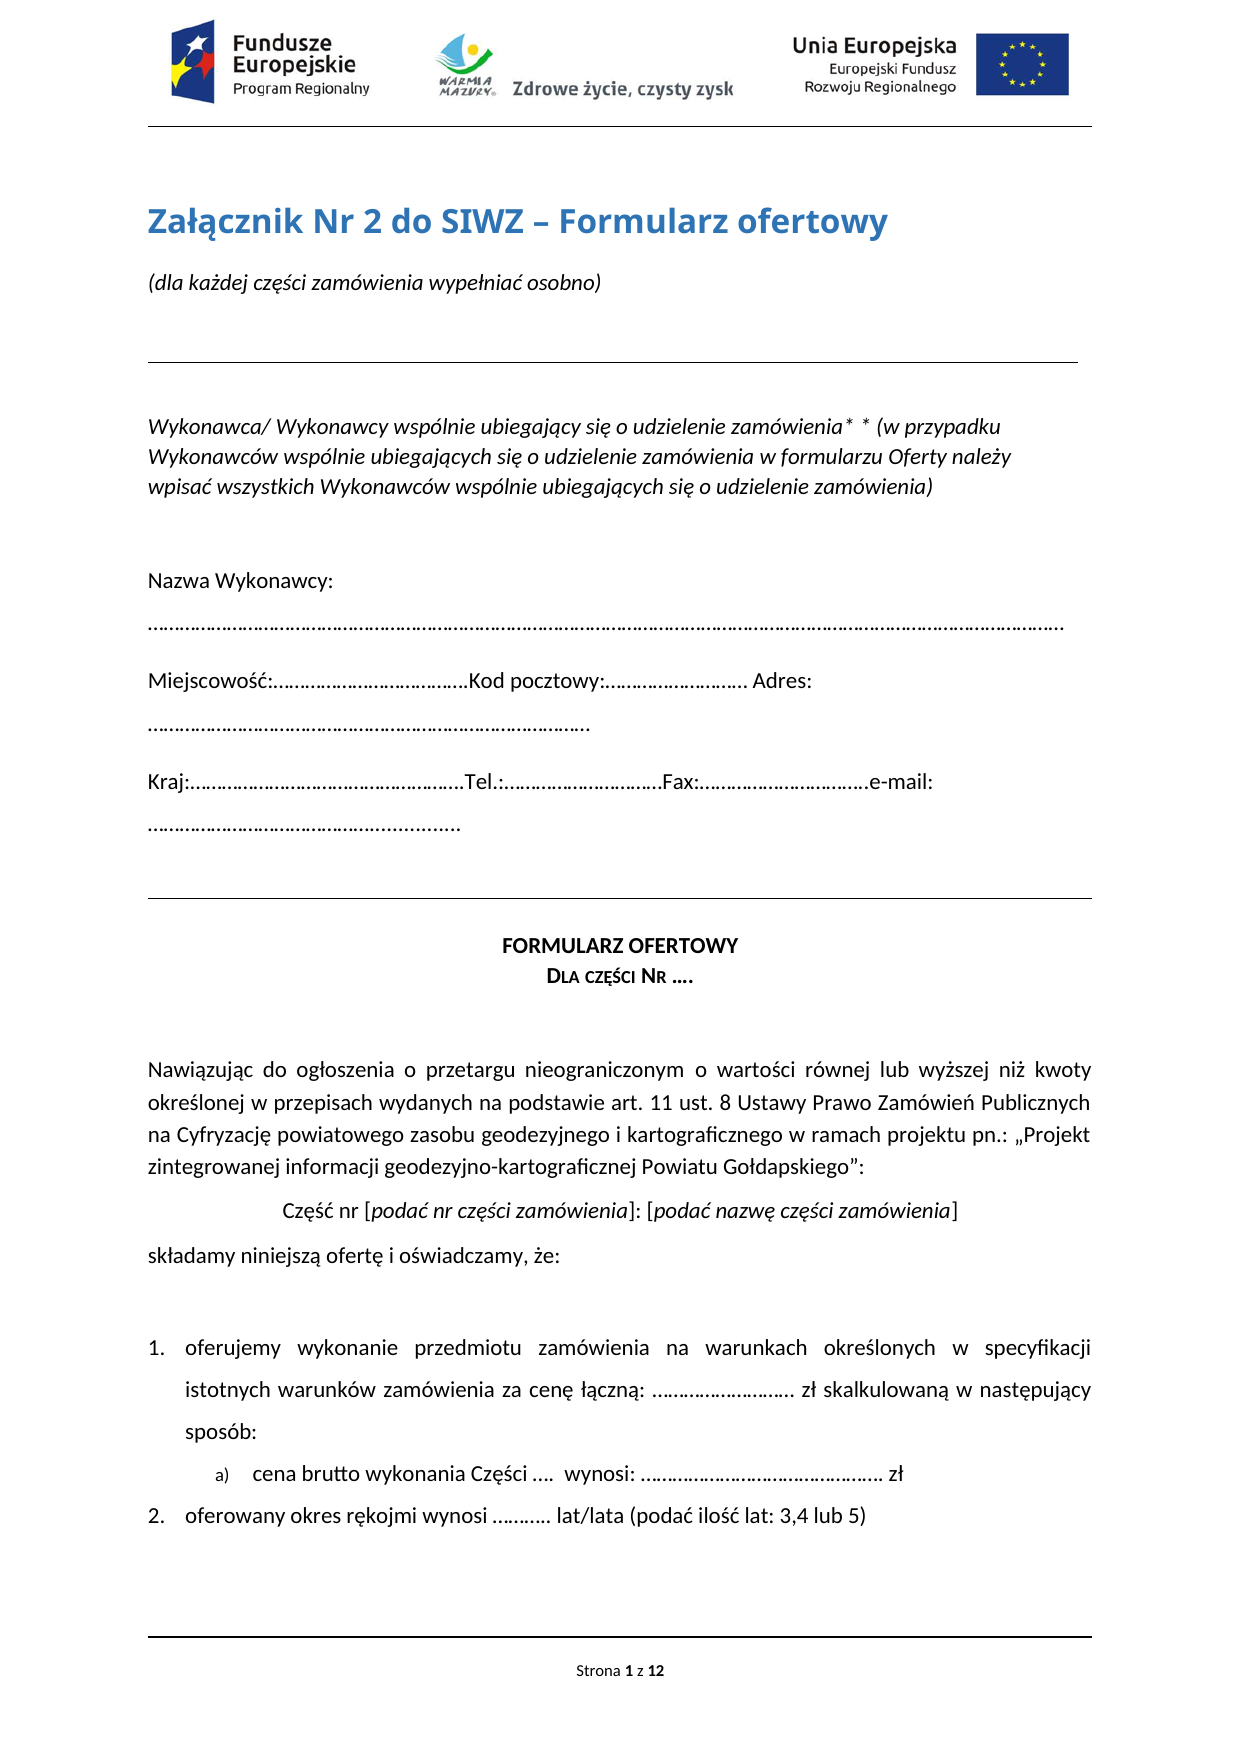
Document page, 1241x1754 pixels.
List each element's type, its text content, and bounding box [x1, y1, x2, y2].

text Miejscowość:……………………………….Kod pocztowy:……………………… Adres:………………………………………………………………………… [148, 667, 1089, 737]
text Nawiązując do ogłoszenia o przetargu nieograniczonym o wartości równej lub wyższej niż kwoty określonej w przepisach wydanych na podstawie art. 11 ust. 8 Ustawy Prawo Zamówień Publicznych na Cyfryzację powiatowego zasobu geodezyjnego i kartograficznego w ramach projektu pn.: „Projekt zintegrowanej informacji geodezyjno-kartograficznej Powiatu Gołdapskiego”: [148, 1055, 1092, 1180]
list oferujemy wykonanie przedmiotu zamówienia na warunkach określonych w specyfikacji istotnych warunków zamówienia za cenę łączną: ……………………… zł skalkulowaną w następujący sposób: [148, 1333, 1092, 1445]
text Kraj:…………………………………………….Tel.:…………………………Fax:…………………………..e-mail: ……………………………………................ [148, 767, 1089, 837]
text Część nr [podać nr części zamówienia]: [podać nazwę części zamówienia] [148, 1197, 1092, 1225]
text (dla każdej części zamówienia wypełniać osobno) [148, 268, 1078, 296]
text składamy niniejszą ofertę i oświadczamy, że: [148, 1241, 1092, 1269]
list FORMULARZ OFERTOWY [148, 931, 1092, 959]
list Dla części Nr …. [148, 962, 1092, 990]
list oferowany okres rękojmi wynosi ……….. lat/lata (podać ilość lat: 3,4 lub 5) [148, 1501, 1092, 1529]
list cena brutto wykonania Części …. wynosi: ………………………………………. zł [215, 1459, 1092, 1487]
text Nazwa Wykonawcy: ………………………………………………………………………………………………………………………………………………………… [148, 566, 1089, 636]
text Wykonawca/ Wykonawcy wspólnie ubiegający się o udzielenie zamówienia* * (w przypadku Wykonawców wspólnie ubiegających się o udzielenie zamówienia w formularzu Oferty należy wpisać wszystkich Wykonawców wspólnie ubiegających się o udzielenie zamówienia) [148, 412, 1078, 500]
subtitle Załącznik Nr 2 do SIWZ – Formularz ofertowy [148, 198, 1092, 243]
picture [151, 0, 1089, 124]
